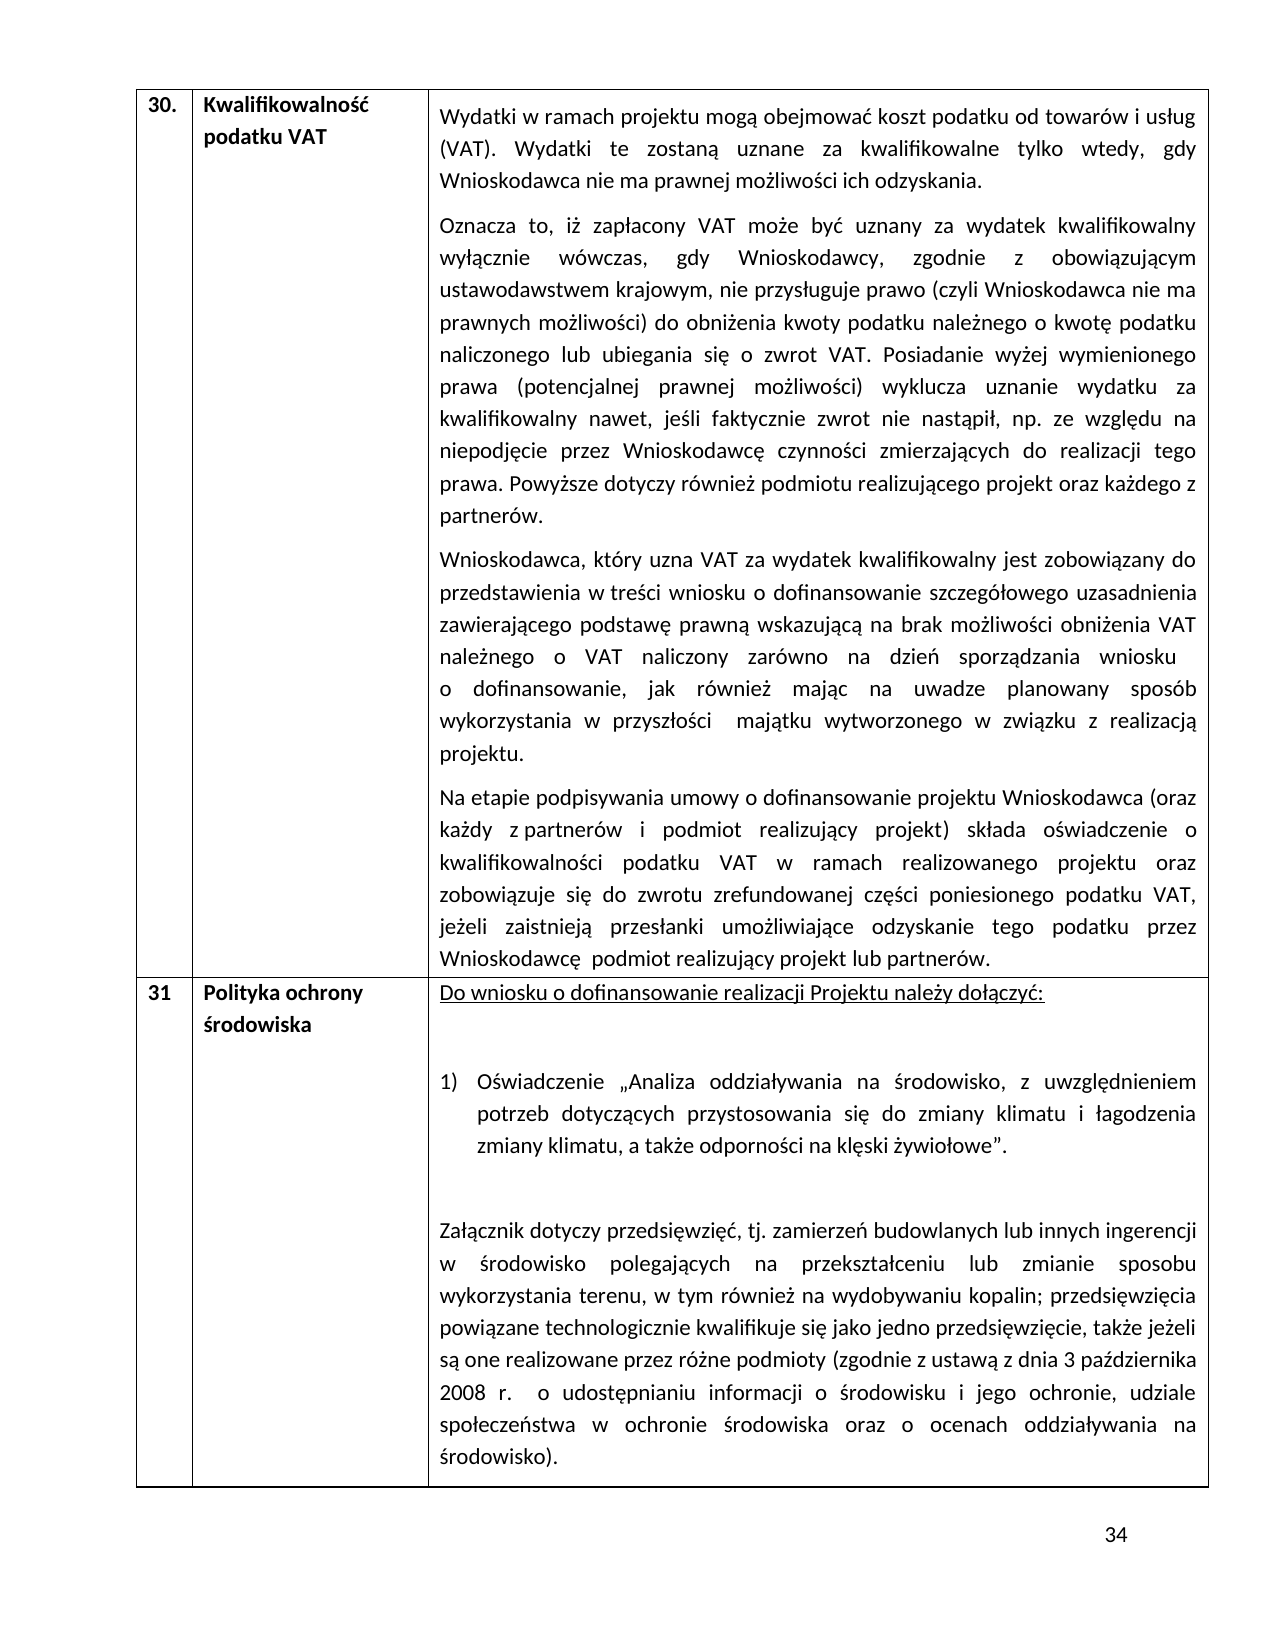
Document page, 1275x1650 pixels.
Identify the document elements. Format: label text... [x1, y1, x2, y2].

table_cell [429, 978, 1208, 1486]
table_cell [193, 978, 428, 1486]
table_cell 31 [137, 978, 192, 1486]
table_cell 30. [137, 90, 192, 977]
table_cell Wydatki w ramach projektu mogą obejmować koszt podatku od towarów i usług (VAT). Wydatki te zostaną uznane za kwalifikowalne tylko wtedy, gdy Wnioskodawca nie ma prawnej możliwości ich odzyskania. Oznacza to, iż zapłacony VAT może być uznany za wydatek kwalifikowalny wyłącznie wówczas, gdy Wnioskodawcy, zgodnie z obowiązującym ustawodawstwem krajowym, nie przysługuje prawo (czyli Wnioskodawca nie ma prawnych możliwości) do obniżenia kwoty podatku należnego o kwotę podatku naliczonego lub ubiegania się o zwrot VAT. Posiadanie wyżej wymienionego prawa (potencjalnej prawnej możliwości) wyklucza uznanie wydatku za kwalifikowalny nawet, jeśli faktycznie zwrot nie nastąpił, np. ze względu na niepodjęcie przez Wnioskodawcę czynności zmierzających do realizacji tego prawa. Powyższe dotyczy również podmiotu realizującego projekt oraz każdego z partnerów. Wnioskodawca, który uzna VAT za wydatek kwalifikowalny jest zobowiązany do przedstawienia w treści wniosku o dofinansowanie szczegółowego uzasadnienia zawierającego podstawę prawną wskazującą na brak możliwości obniżenia VAT należnego o VAT naliczony zarówno na dzień sporządzania wniosku o dofinansowanie, jak również mając na uwadze planowany sposób wykorzystania w przyszłości majątku wytworzonego w związku z realizacją projektu. Na etapie podpisywania umowy o dofinansowanie projektu Wnioskodawca (oraz każdy z partnerów i podmiot realizujący projekt) składa oświadczenie o kwalifikowalności podatku VAT w ramach realizowanego projektu oraz zobowiązuje się do zwrotu zrefundowanej części poniesionego podatku VAT, jeżeli zaistnieją przesłanki umożliwiające odzyskanie tego podatku przez Wnioskodawcę podmiot realizujący projekt lub partnerów. [429, 90, 1208, 977]
table_cell Kwalifikowalność podatku VAT [193, 90, 428, 977]
